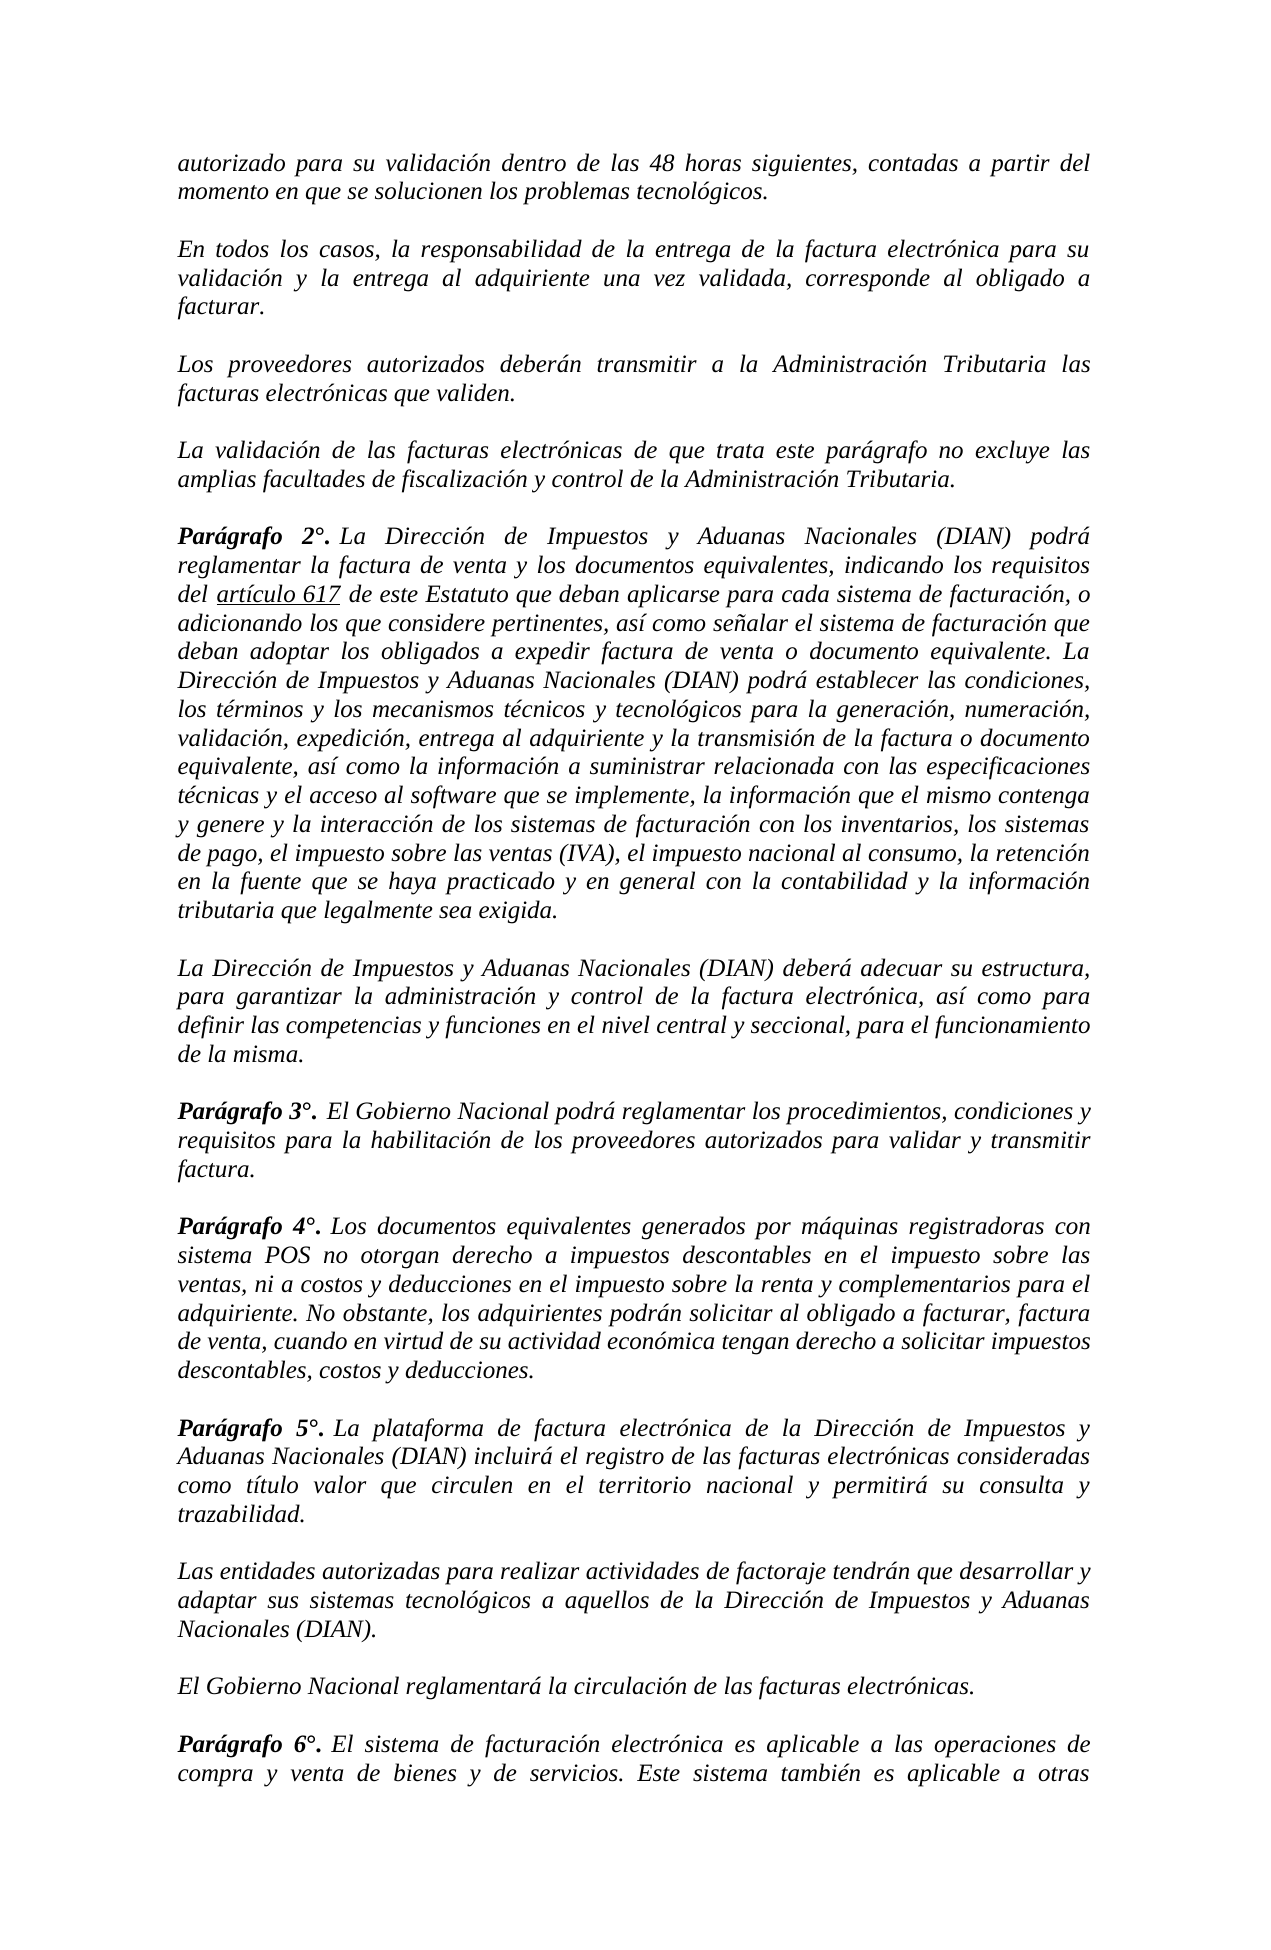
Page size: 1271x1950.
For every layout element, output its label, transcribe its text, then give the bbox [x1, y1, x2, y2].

text Parágrafo 4°. Los documentos equivalentes generados por máquinas registradoras con sistema POS no otorgan derecho a impuestos descontables en el impuesto sobre las ventas, ni a costos y deducciones en el impuesto sobre la renta y complementarios para el adquiriente. No obstante, los adquirientes podrán solicitar al obligado a facturar, factura de venta, cuando en virtud de su actividad económica tengan derecho a solicitar impuestos descontables, costos y deducciones. [177, 1211, 1094, 1384]
text Las entidades autorizadas para realizar actividades de factoraje tendrán que desarrollar y adaptar sus sistemas tecnológicos a aquellos de la Dirección de Impuestos y Aduanas Nacionales (DIAN). [177, 1556, 1094, 1643]
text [177, 148, 1094, 205]
text El Gobierno Nacional reglamentará la circulación de las facturas electrónicas. [177, 1671, 1094, 1700]
text La Dirección de Impuestos y Aduanas Nacionales (DIAN) deberá adecuar su estructura, para garantizar la administración y control de la factura electrónica, así como para definir las competencias y funciones en el nivel central y seccional, para el funcionamiento de la misma. [177, 953, 1094, 1068]
text Los proveedores autorizados deberán transmitir a la Administración Tributaria las facturas electrónicas que validen. [177, 349, 1094, 406]
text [177, 1729, 1094, 1786]
text Parágrafo 3°. El Gobierno Nacional podrá reglamentar los procedimientos, condiciones y requisitos para la habilitación de los proveedores autorizados para validar y transmitir factura. [177, 1096, 1094, 1183]
text Parágrafo 2°. La Dirección de Impuestos y Aduanas Nacionales (DIAN) podrá reglamentar la factura de venta y los documentos equivalentes, indicando los requisitos del artículo 617 de este Estatuto que deban aplicarse para cada sistema de facturación, o adicionando los que considere pertinentes, así como señalar el sistema de facturación que deban adoptar los obligados a expedir factura de venta o documento equivalente. La Dirección de Impuestos y Aduanas Nacionales (DIAN) podrá establecer las condiciones, los términos y los mecanismos técnicos y tecnológicos para la generación, numeración, validación, expedición, entrega al adquiriente y la transmisión de la factura o documento equivalente, así como la información a suministrar relacionada con las especificaciones técnicas y el acceso al software que se implemente, la información que el mismo contenga y genere y la interacción de los sistemas de facturación con los inventarios, los sistemas de pago, el impuesto sobre las ventas (IVA), el impuesto nacional al consumo, la retención en la fuente que se haya practicado y en general con la contabilidad y la información tributaria que legalmente sea exigida. [177, 521, 1094, 924]
text Parágrafo 5°. La plataforma de factura electrónica de la Dirección de Impuestos y Aduanas Nacionales (DIAN) incluirá el registro de las facturas electrónicas consideradas como título valor que circulen en el territorio nacional y permitirá su consulta y trazabilidad. [177, 1413, 1094, 1528]
text La validación de las facturas electrónicas de que trata este parágrafo no excluye las amplias facultades de fiscalización y control de la Administración Tributaria. [177, 435, 1094, 493]
text En todos los casos, la responsabilidad de la entrega de la factura electrónica para su validación y la entrega al adquiriente una vez validada, corresponde al obligado a facturar. [177, 234, 1094, 320]
